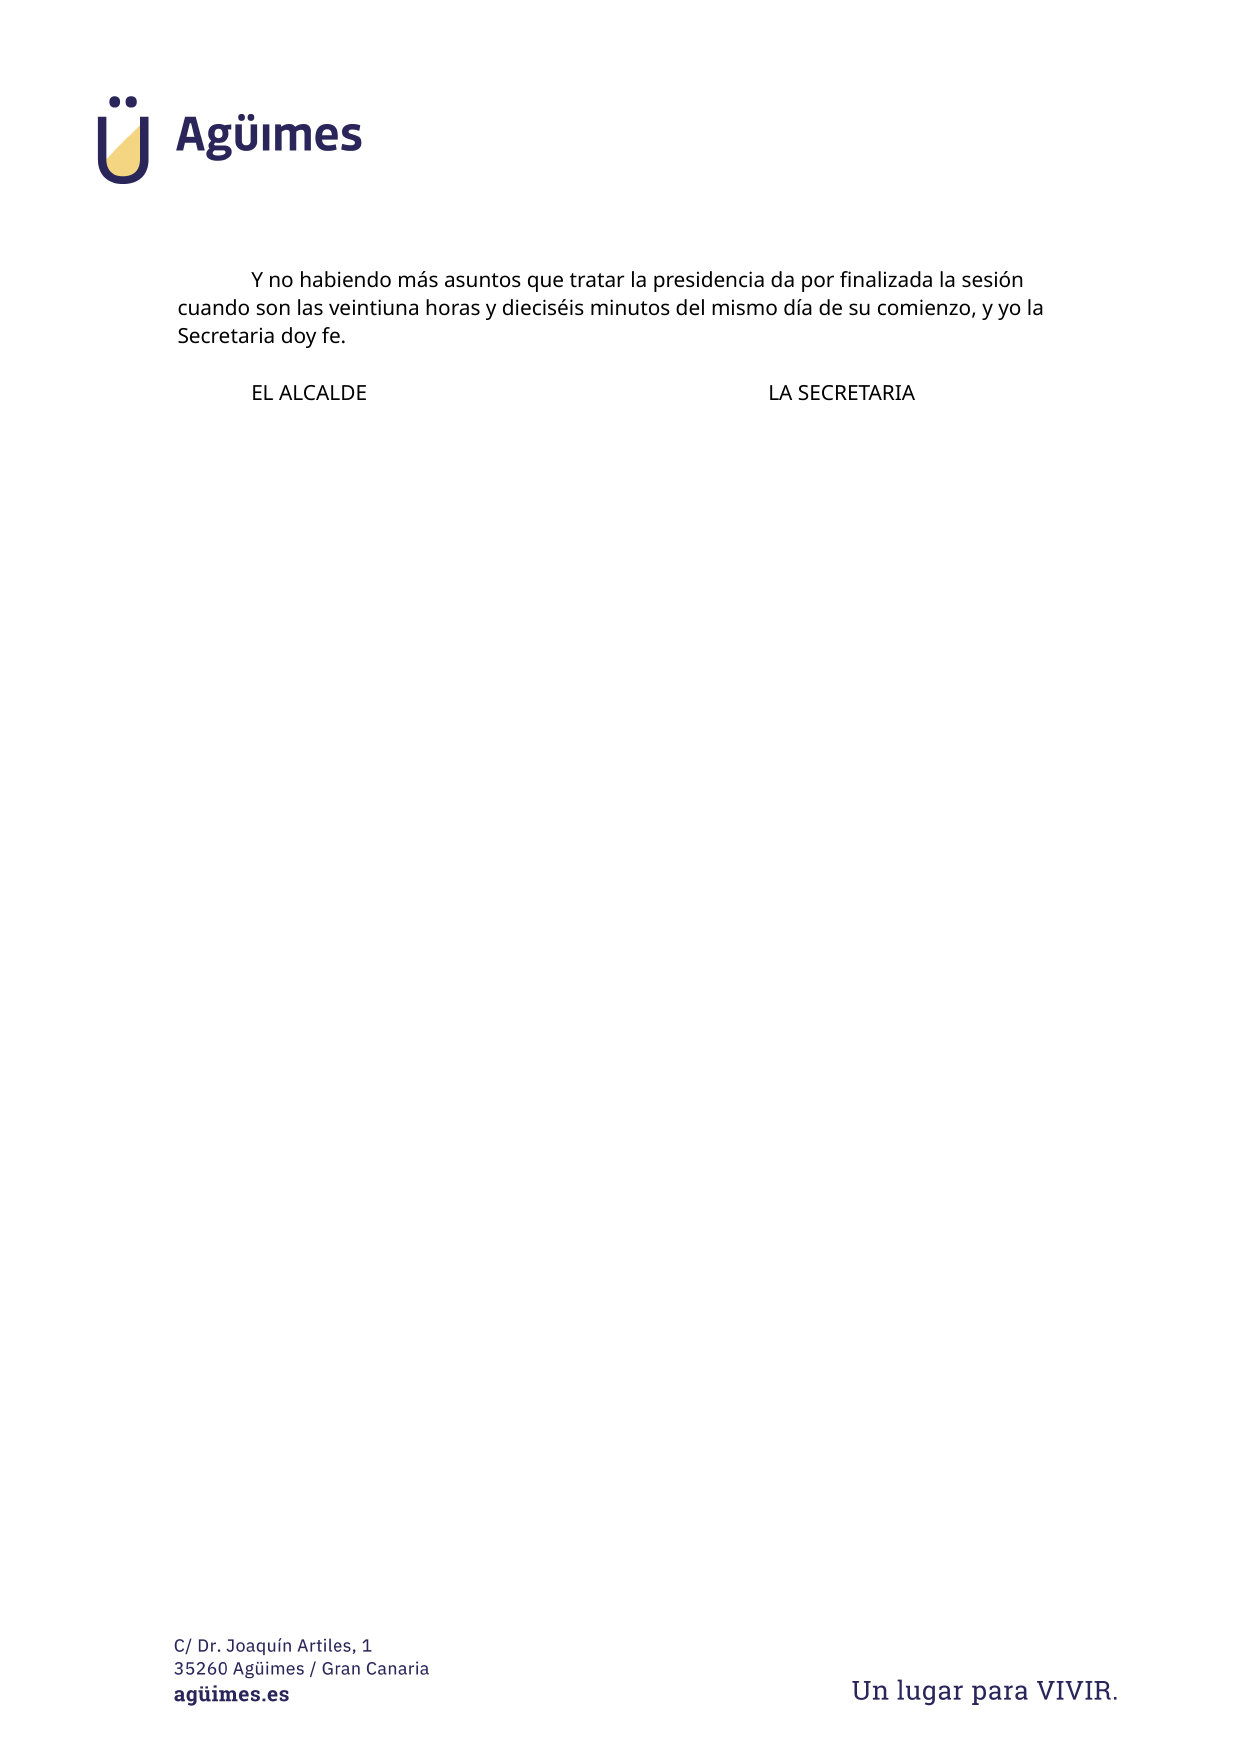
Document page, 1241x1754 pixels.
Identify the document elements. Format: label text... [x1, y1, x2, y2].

text EL ALCALDE LA SECRETARIA [177, 378, 1063, 407]
picture [1, 2, 1236, 1750]
text Y no habiendo más asuntos que tratar la presidencia da por finalizada la sesión cuando son las veintiuna horas y dieciséis minutos del mismo día de su comienzo, y yo la Secretaria doy fe. [177, 265, 1063, 350]
